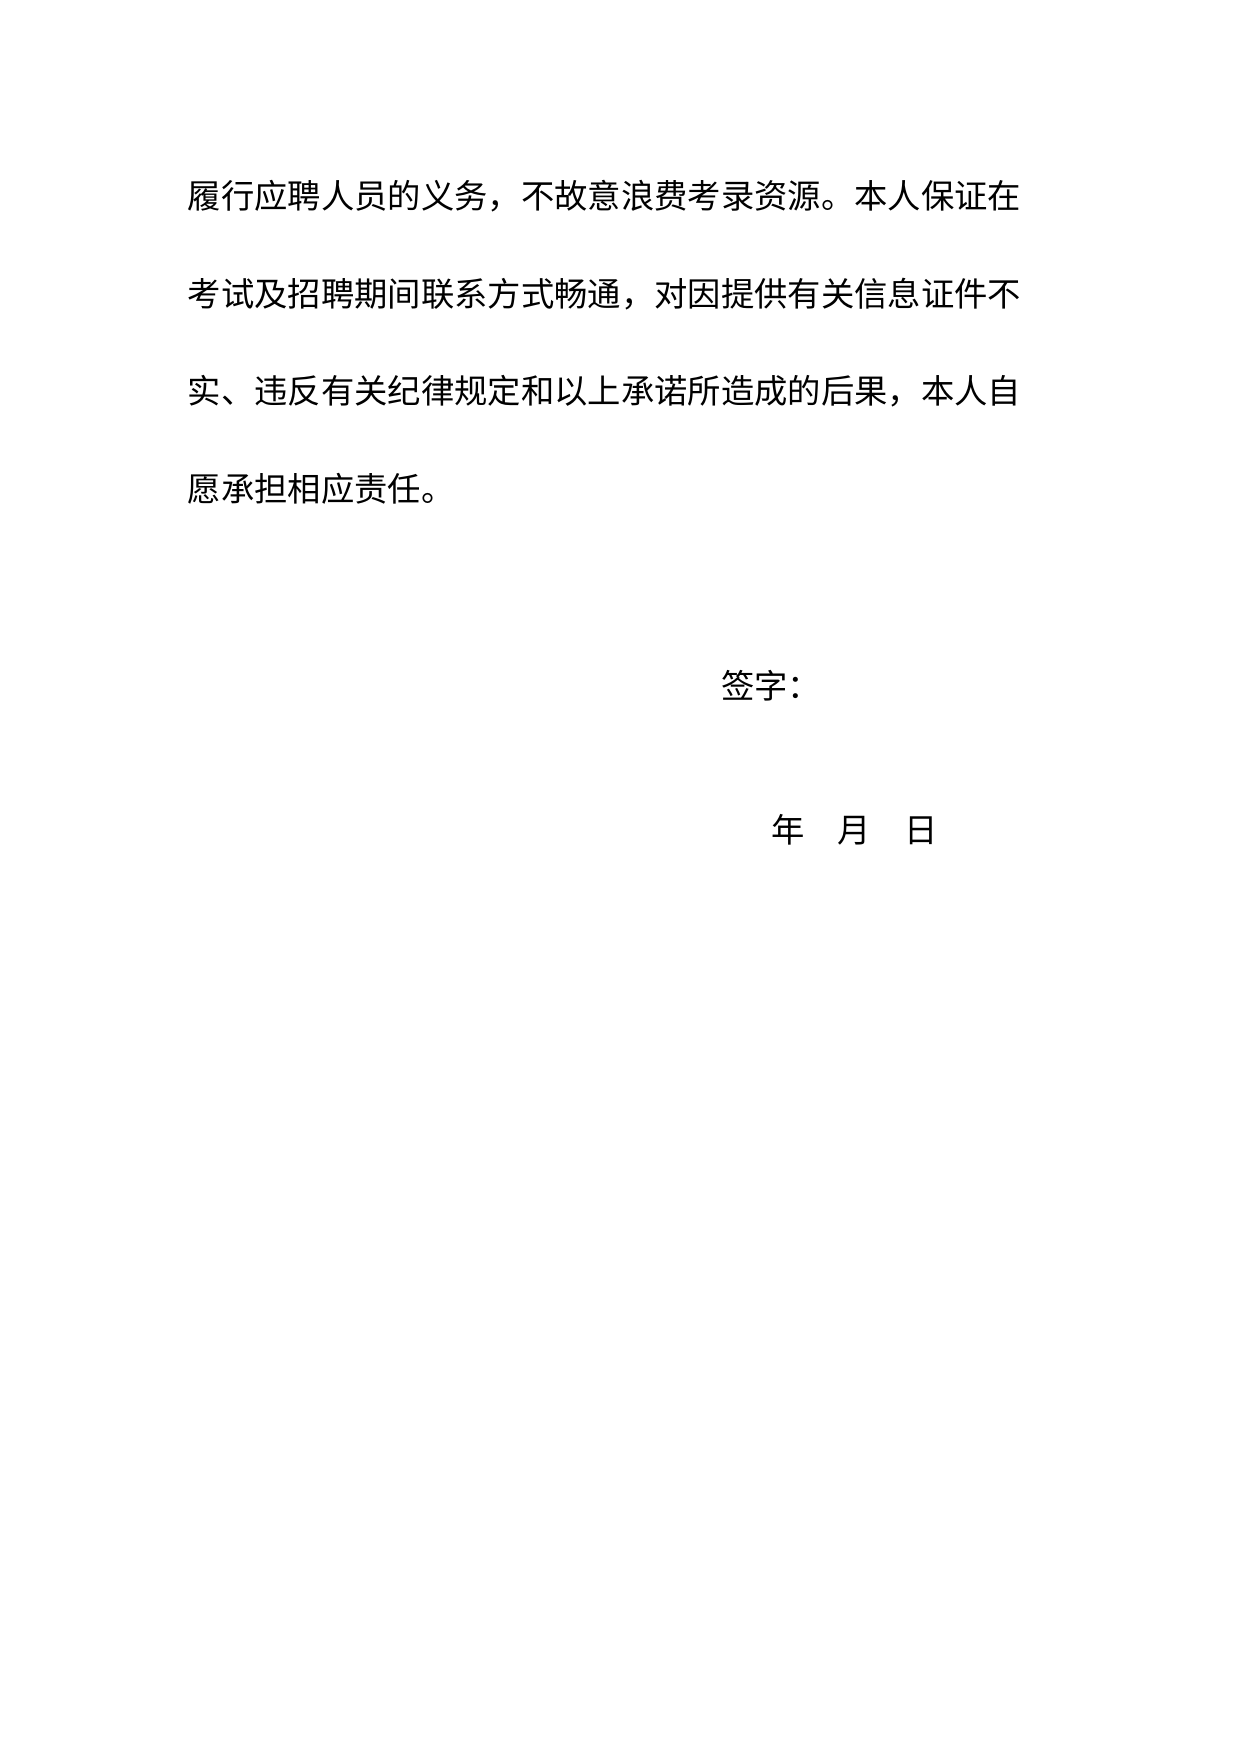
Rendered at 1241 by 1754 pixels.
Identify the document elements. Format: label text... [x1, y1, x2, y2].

text 签字： [187, 651, 1053, 716]
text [187, 162, 1053, 519]
text 年 月 日 [187, 795, 1053, 860]
